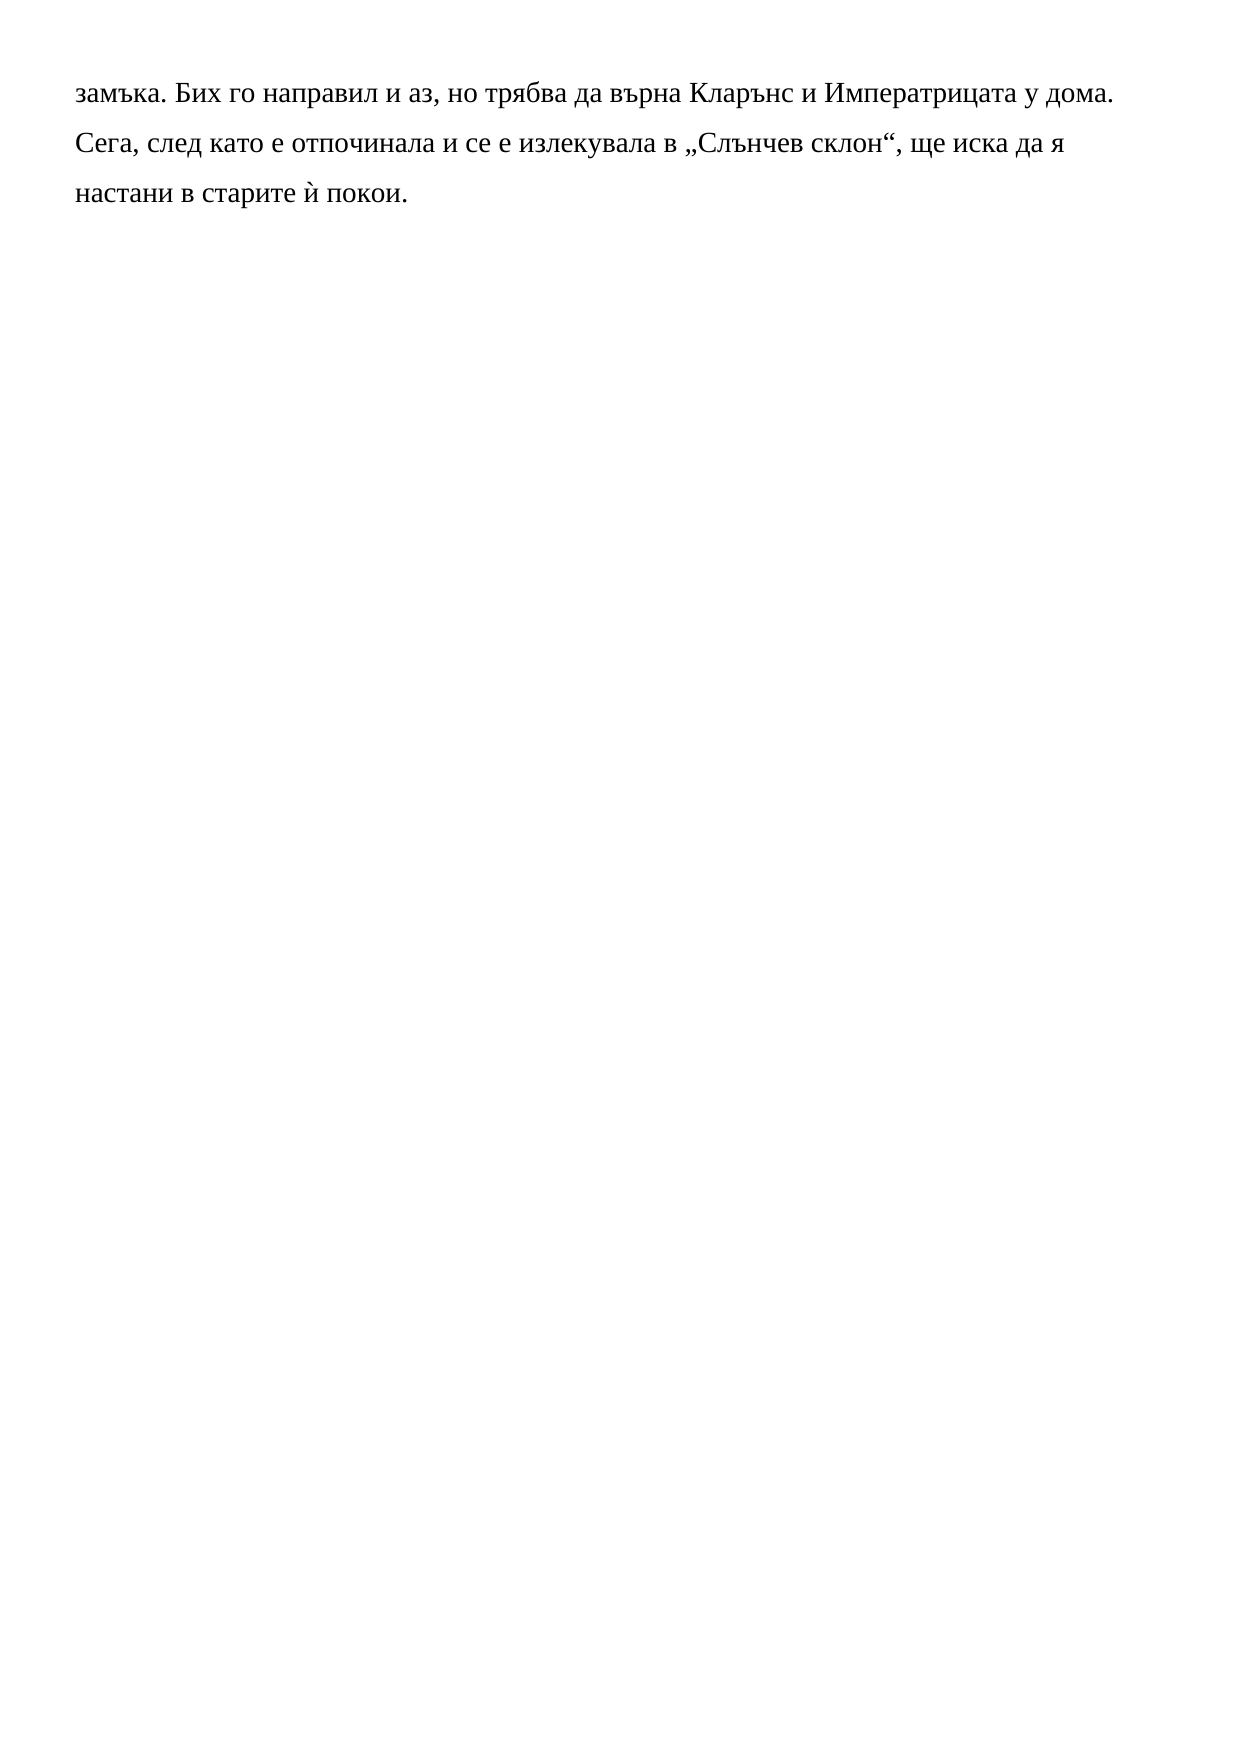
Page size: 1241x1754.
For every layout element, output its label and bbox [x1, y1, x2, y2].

text [75, 75, 1165, 209]
